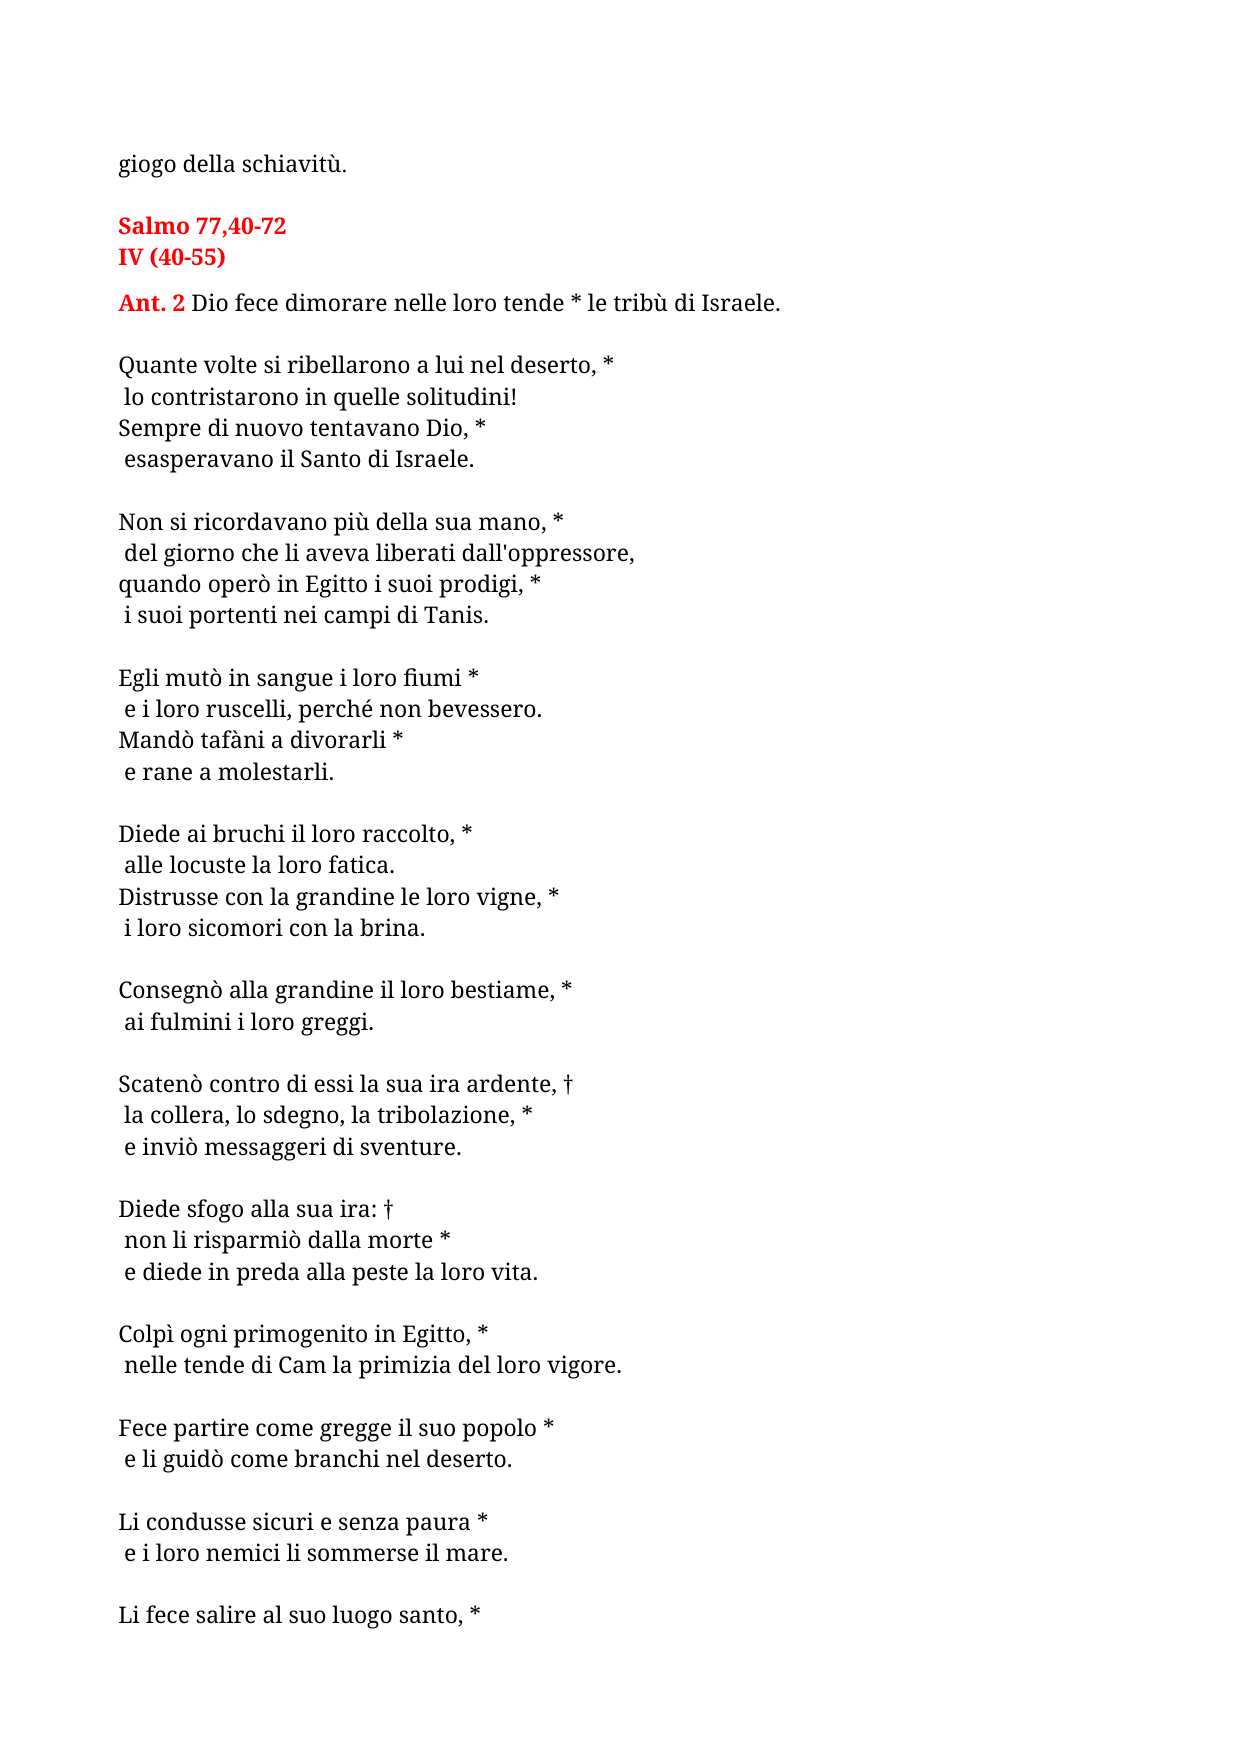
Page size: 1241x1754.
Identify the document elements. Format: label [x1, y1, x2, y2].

text [118, 148, 1122, 1631]
